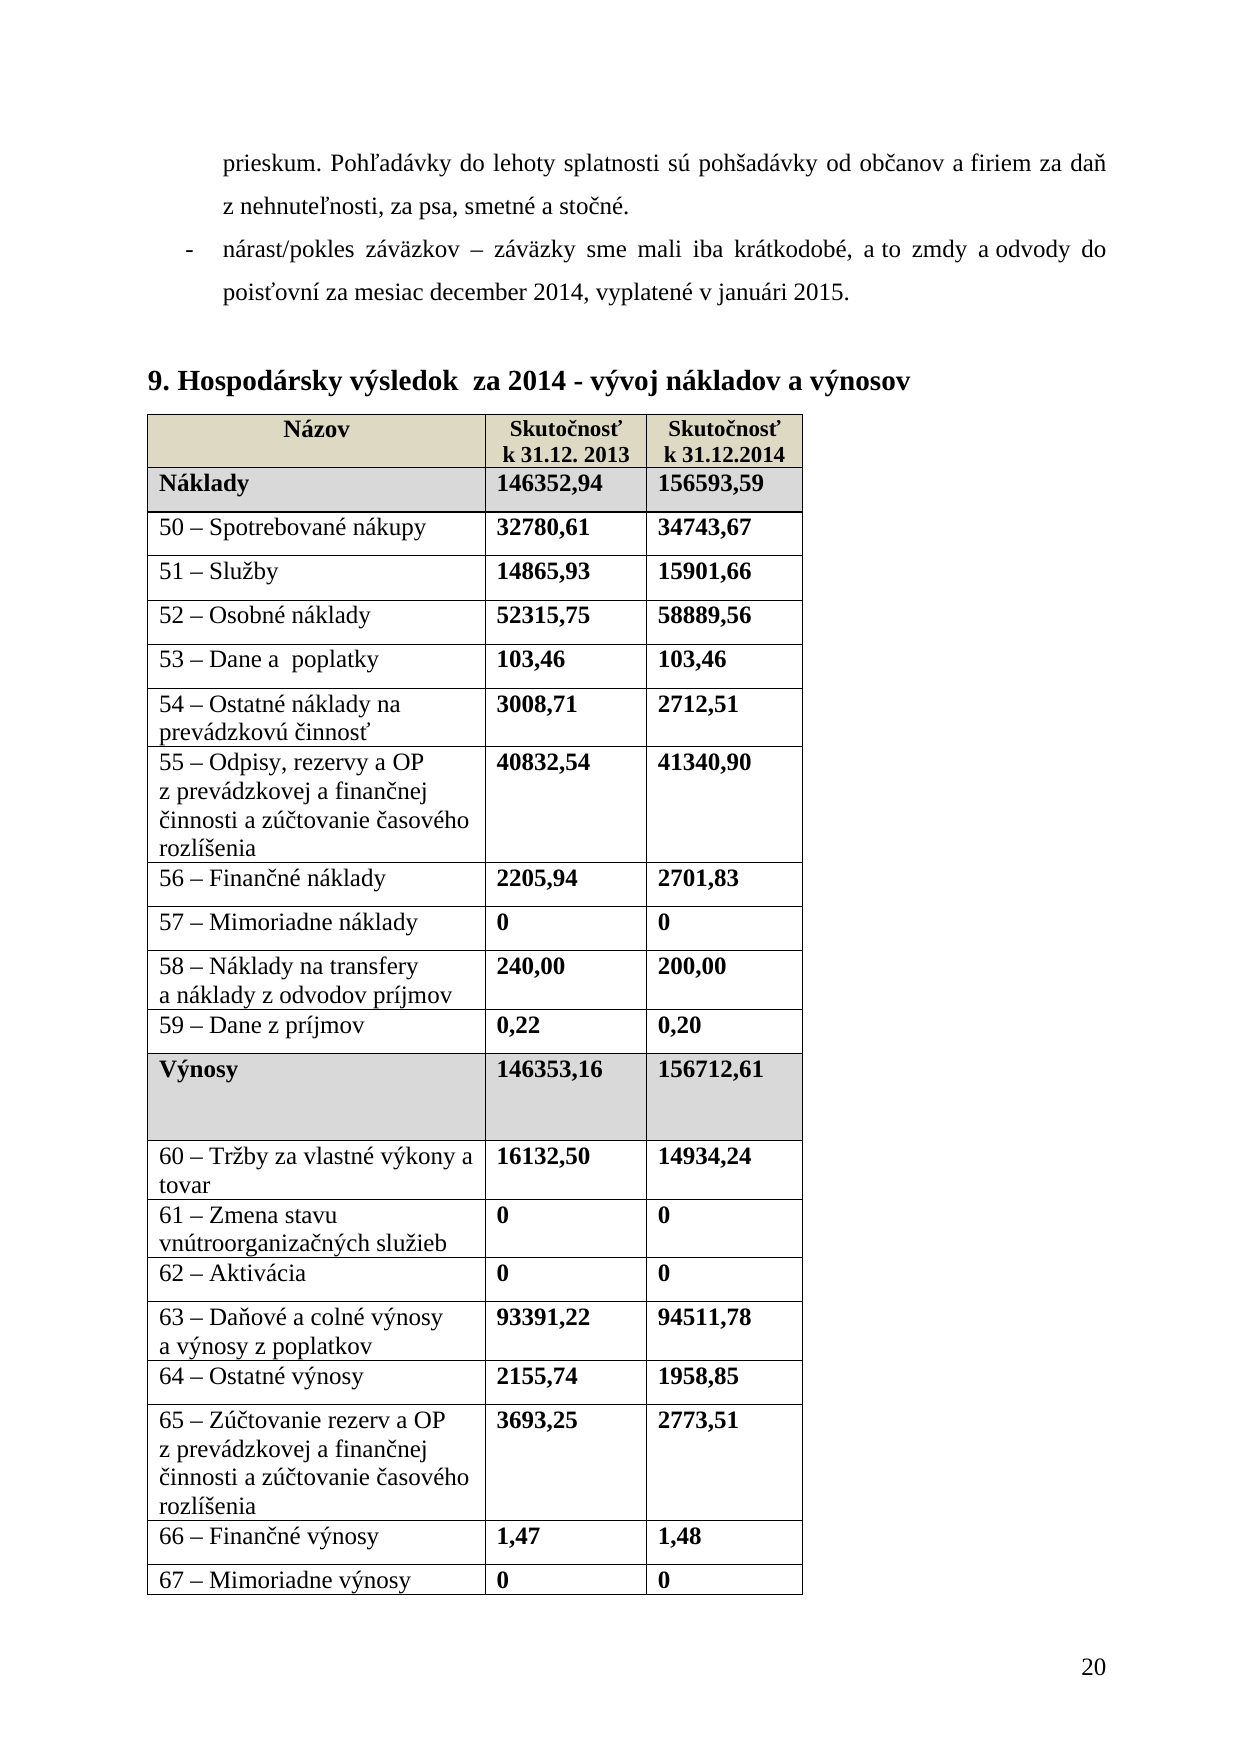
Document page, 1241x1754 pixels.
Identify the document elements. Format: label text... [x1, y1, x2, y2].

table_cell 60 – Tržby za vlastné výkony a tovar [148, 1141, 485, 1199]
table_cell 16132,50 [486, 1141, 646, 1199]
table_cell 2712,51 [647, 689, 802, 746]
table_header Názov [148, 415, 485, 467]
table_header Skutočnosť k 31.12.2014 [647, 415, 802, 467]
table_cell 59 – Dane z príjmov [148, 1010, 485, 1053]
table_cell 93391,22 [486, 1302, 646, 1360]
table_cell 0 [486, 907, 646, 950]
table_cell 51 – Služby [148, 556, 485, 599]
table_cell 52315,75 [486, 601, 646, 643]
table_cell 66 – Finančné výnosy [148, 1521, 485, 1564]
table_cell 14865,93 [486, 556, 646, 599]
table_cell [148, 1565, 485, 1594]
table_cell 0 [486, 1200, 646, 1257]
table_cell 2773,51 [647, 1405, 802, 1520]
table_cell 65 – Zúčtovanie rezerv a OP z prevádzkovej a finančnej činnosti a zúčtovanie časového rozlíšenia [148, 1405, 485, 1520]
table_cell 156593,59 [647, 468, 802, 511]
table_cell 58 – Náklady na transfery a náklady z odvodov príjmov [148, 951, 485, 1009]
table_cell 146352,94 [486, 468, 646, 511]
table_cell Náklady [148, 468, 485, 511]
table_cell 54 – Ostatné náklady na prevádzkovú činnosť [148, 689, 485, 746]
table_cell 1958,85 [647, 1361, 802, 1404]
table_cell 2701,83 [647, 863, 802, 906]
table_cell 0 [647, 1200, 802, 1257]
table_cell 3008,71 [486, 689, 646, 746]
table_cell 0,22 [486, 1010, 646, 1053]
table_cell 62 – Aktivácia [148, 1258, 485, 1301]
table_cell 103,46 [486, 645, 646, 688]
table_cell 58889,56 [647, 601, 802, 643]
table_cell 50 – Spotrebované nákupy [148, 513, 485, 555]
table_cell 1,47 [486, 1521, 646, 1564]
table_cell 14934,24 [647, 1141, 802, 1199]
table_cell 32780,61 [486, 513, 646, 555]
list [185, 148, 1106, 219]
table_cell 61 – Zmena stavu vnútroorganizačných služieb [148, 1200, 485, 1257]
list Hospodársky výsledok za 2014 - vývoj nákladov a výnosov [148, 363, 1106, 397]
table_cell 0 [647, 1258, 802, 1301]
table_cell 56 – Finančné náklady [148, 863, 485, 906]
table_cell 34743,67 [647, 513, 802, 555]
table_cell 0 [486, 1258, 646, 1301]
table_cell 0,20 [647, 1010, 802, 1053]
table_cell 53 – Dane a poplatky [148, 645, 485, 688]
table_cell 1,48 [647, 1521, 802, 1564]
table_cell 40832,54 [486, 747, 646, 862]
table_cell 55 – Odpisy, rezervy a OP z prevádzkovej a finančnej činnosti a zúčtovanie časového rozlíšenia [148, 747, 485, 862]
table_cell 2155,74 [486, 1361, 646, 1404]
table_cell 0 [486, 1565, 646, 1594]
table_cell 15901,66 [647, 556, 802, 599]
table_cell 52 – Osobné náklady [148, 601, 485, 643]
table_cell 0 [647, 907, 802, 950]
list nárast/pokles záväzkov – záväzky sme mali iba krátkodobé, a to zmdy a odvody do poisťovní za mesiac december 2014, vyplatené v januári 2015. [185, 234, 1106, 306]
table_cell 103,46 [647, 645, 802, 688]
table_cell 63 – Daňové a colné výnosy a výnosy z poplatkov [148, 1302, 485, 1360]
table_cell 200,00 [647, 951, 802, 1009]
table_cell 94511,78 [647, 1302, 802, 1360]
table_cell 0 [647, 1565, 802, 1594]
table_cell 3693,25 [486, 1405, 646, 1520]
table_header Skutočnosť k 31.12. 2013 [486, 415, 646, 467]
table_cell Výnosy [148, 1054, 485, 1140]
table_cell 2205,94 [486, 863, 646, 906]
table_cell 41340,90 [647, 747, 802, 862]
table_cell 57 – Mimoriadne náklady [148, 907, 485, 950]
table_cell 156712,61 [647, 1054, 802, 1140]
table_cell 64 – Ostatné výnosy [148, 1361, 485, 1404]
table_cell 240,00 [486, 951, 646, 1009]
table_cell 146353,16 [486, 1054, 646, 1140]
